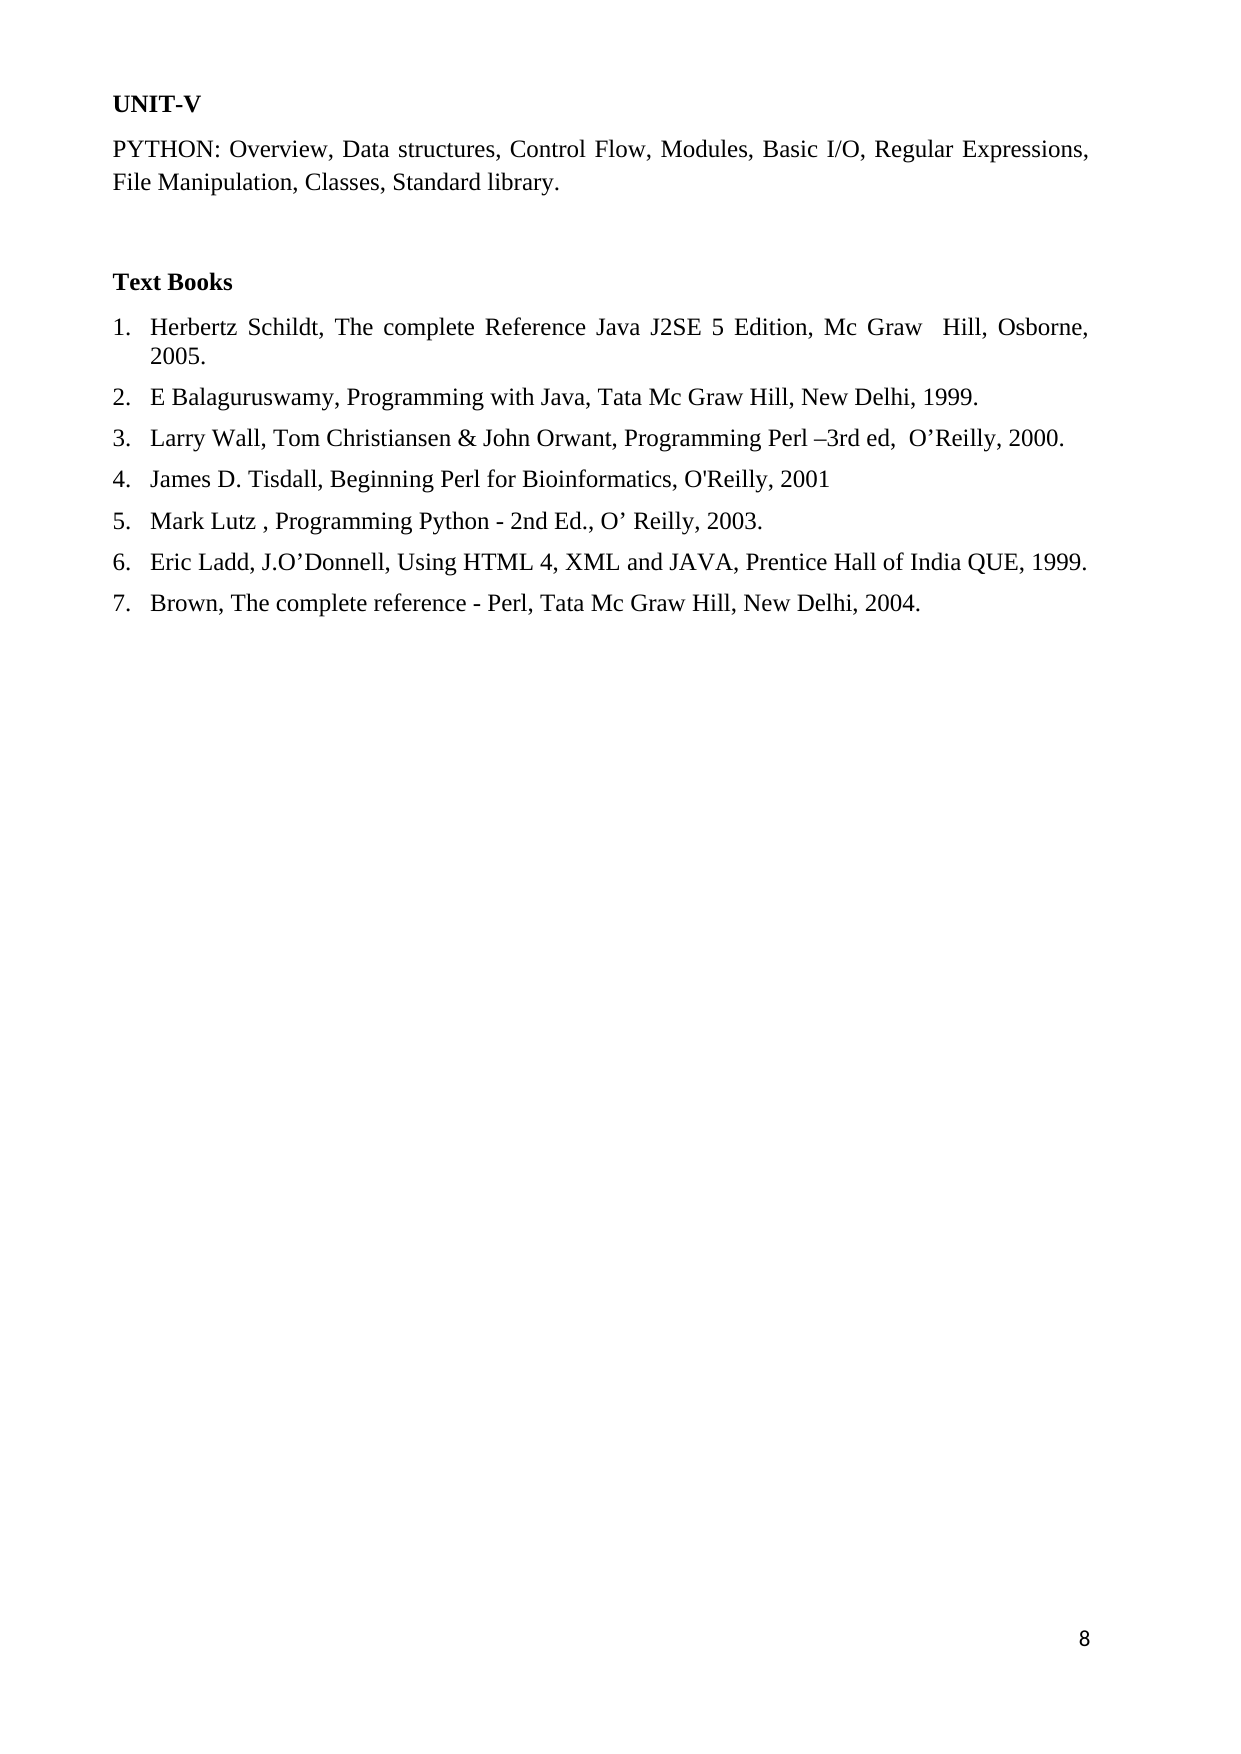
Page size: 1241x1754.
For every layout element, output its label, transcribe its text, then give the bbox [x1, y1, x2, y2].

list Herbertz Schildt, The complete Reference Java J2SE 5 Edition, Mc Graw Hill, Osborne, 2005. [112, 312, 1090, 369]
text UNIT-V [112, 89, 1090, 117]
list Larry Wall, Tom Christiansen & John Orwant, Programming Perl –3rd ed, O’Reilly, 2000. [112, 423, 1090, 452]
list James D. Tisdall, Beginning Perl for Bioinformatics, O'Reilly, 2001 [112, 464, 1090, 493]
list Brown, The complete reference - Perl, Tata Mc Graw Hill, New Delhi, 2004. [112, 588, 1090, 617]
list Eric Ladd, J.O’Donnell, Using HTML 4, XML and JAVA, Prentice Hall of India QUE, 1999. [112, 547, 1090, 576]
list E Balaguruswamy, Programming with Java, Tata Mc Graw Hill, New Delhi, 1999. [112, 382, 1090, 411]
text Text Books [112, 267, 1090, 295]
list Mark Lutz , Programming Python - 2nd Ed., O’ Reilly, 2003. [112, 506, 1090, 534]
text PYTHON: Overview, Data structures, Control Flow, Modules, Basic I/O, Regular Expressions, File Manipulation, Classes, Standard library. [112, 134, 1090, 196]
